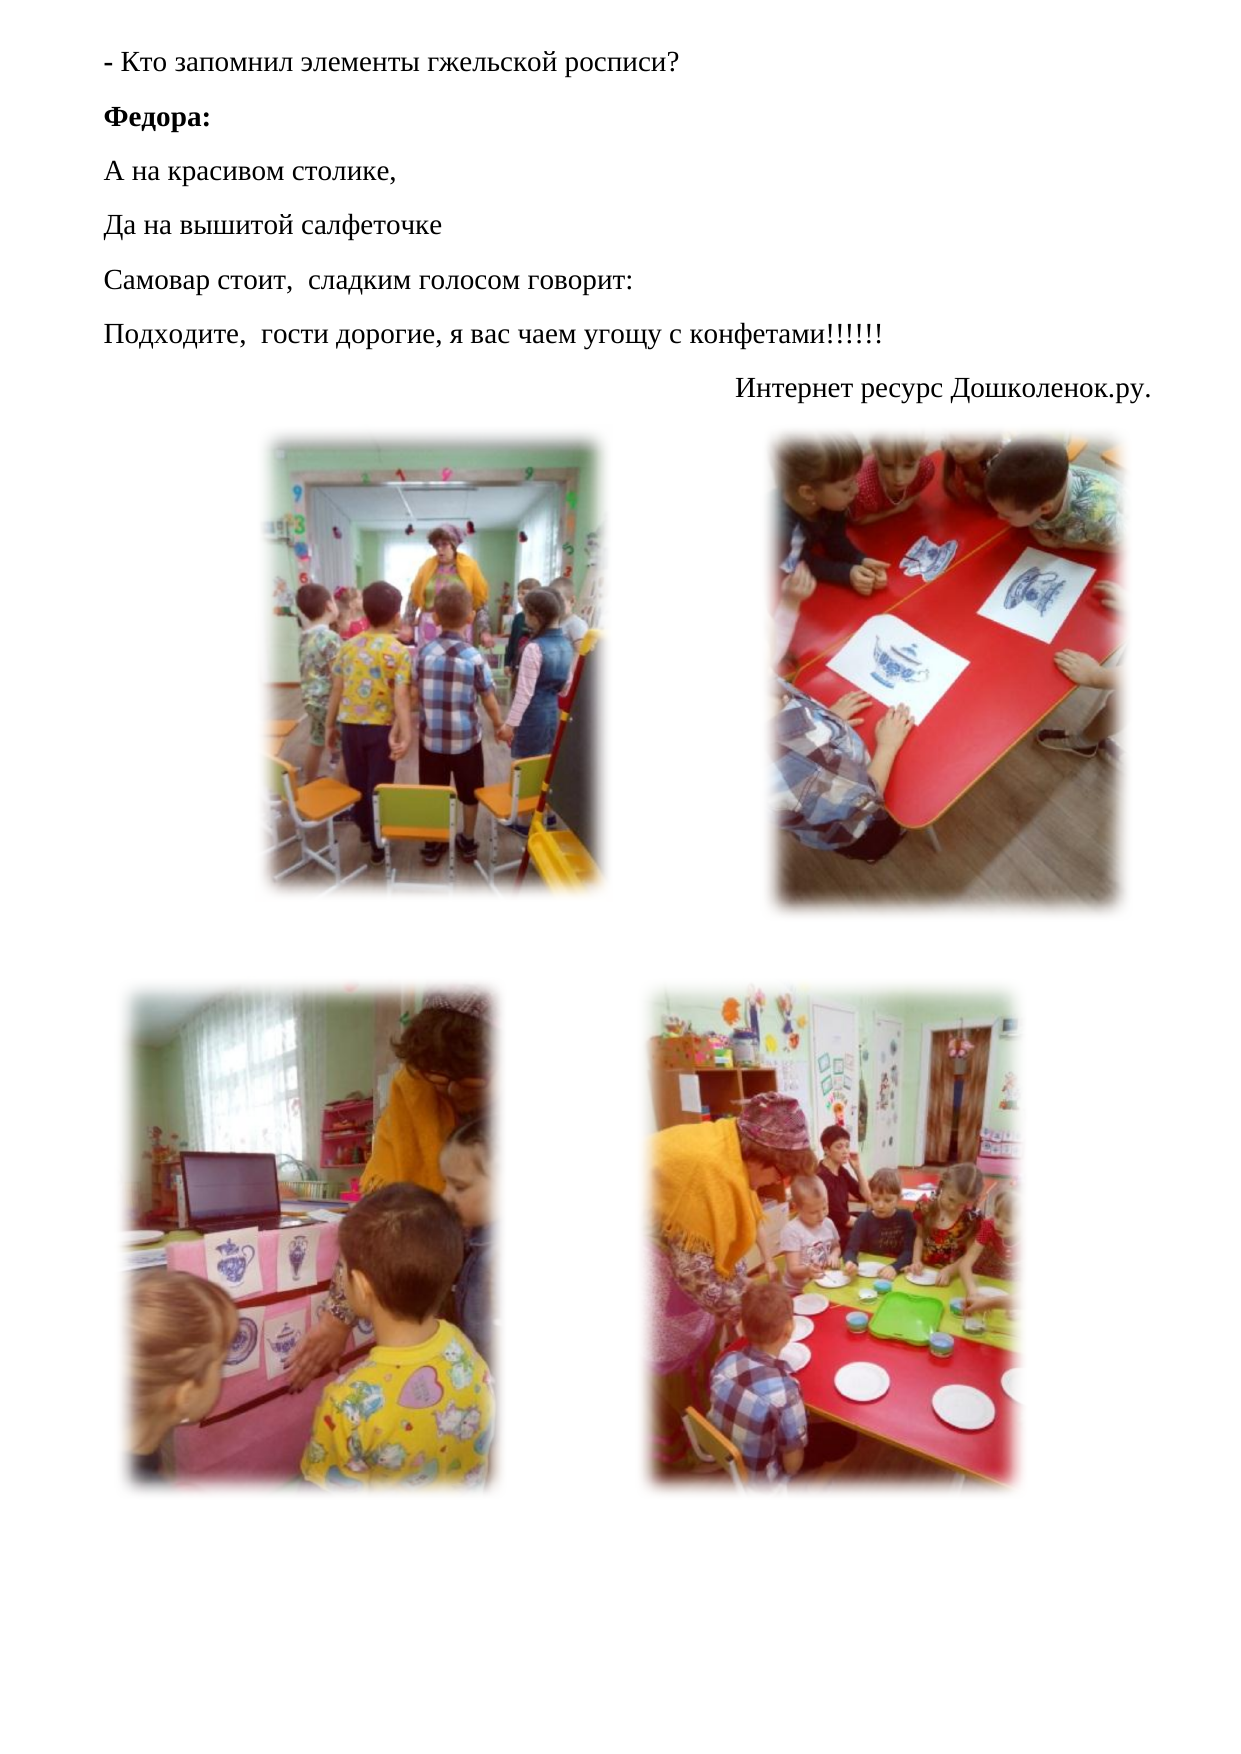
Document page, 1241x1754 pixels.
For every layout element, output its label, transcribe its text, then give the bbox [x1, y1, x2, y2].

table_header [624, 425, 1144, 922]
text Федора: [103, 99, 1152, 132]
picture [790, 454, 1104, 893]
text Подходите, гости дорогие, я вас чаем угощу с конфетами!!!!!! [103, 316, 1152, 350]
text Самовар стоит, сладким голосом говорит: [103, 262, 1152, 295]
table_header [624, 976, 1144, 1500]
text Да на вышитой салфеточке [103, 207, 1152, 241]
picture [143, 1005, 479, 1471]
text А на красивом столике, [103, 153, 1152, 187]
picture [285, 454, 584, 873]
table_header [103, 425, 624, 922]
table_header [103, 976, 624, 1500]
text Интернет ресурс Дошколенок.ру. [103, 371, 1152, 404]
picture [664, 1005, 1000, 1471]
text - Кто запомнил элементы гжельской росписи? [103, 44, 1152, 78]
